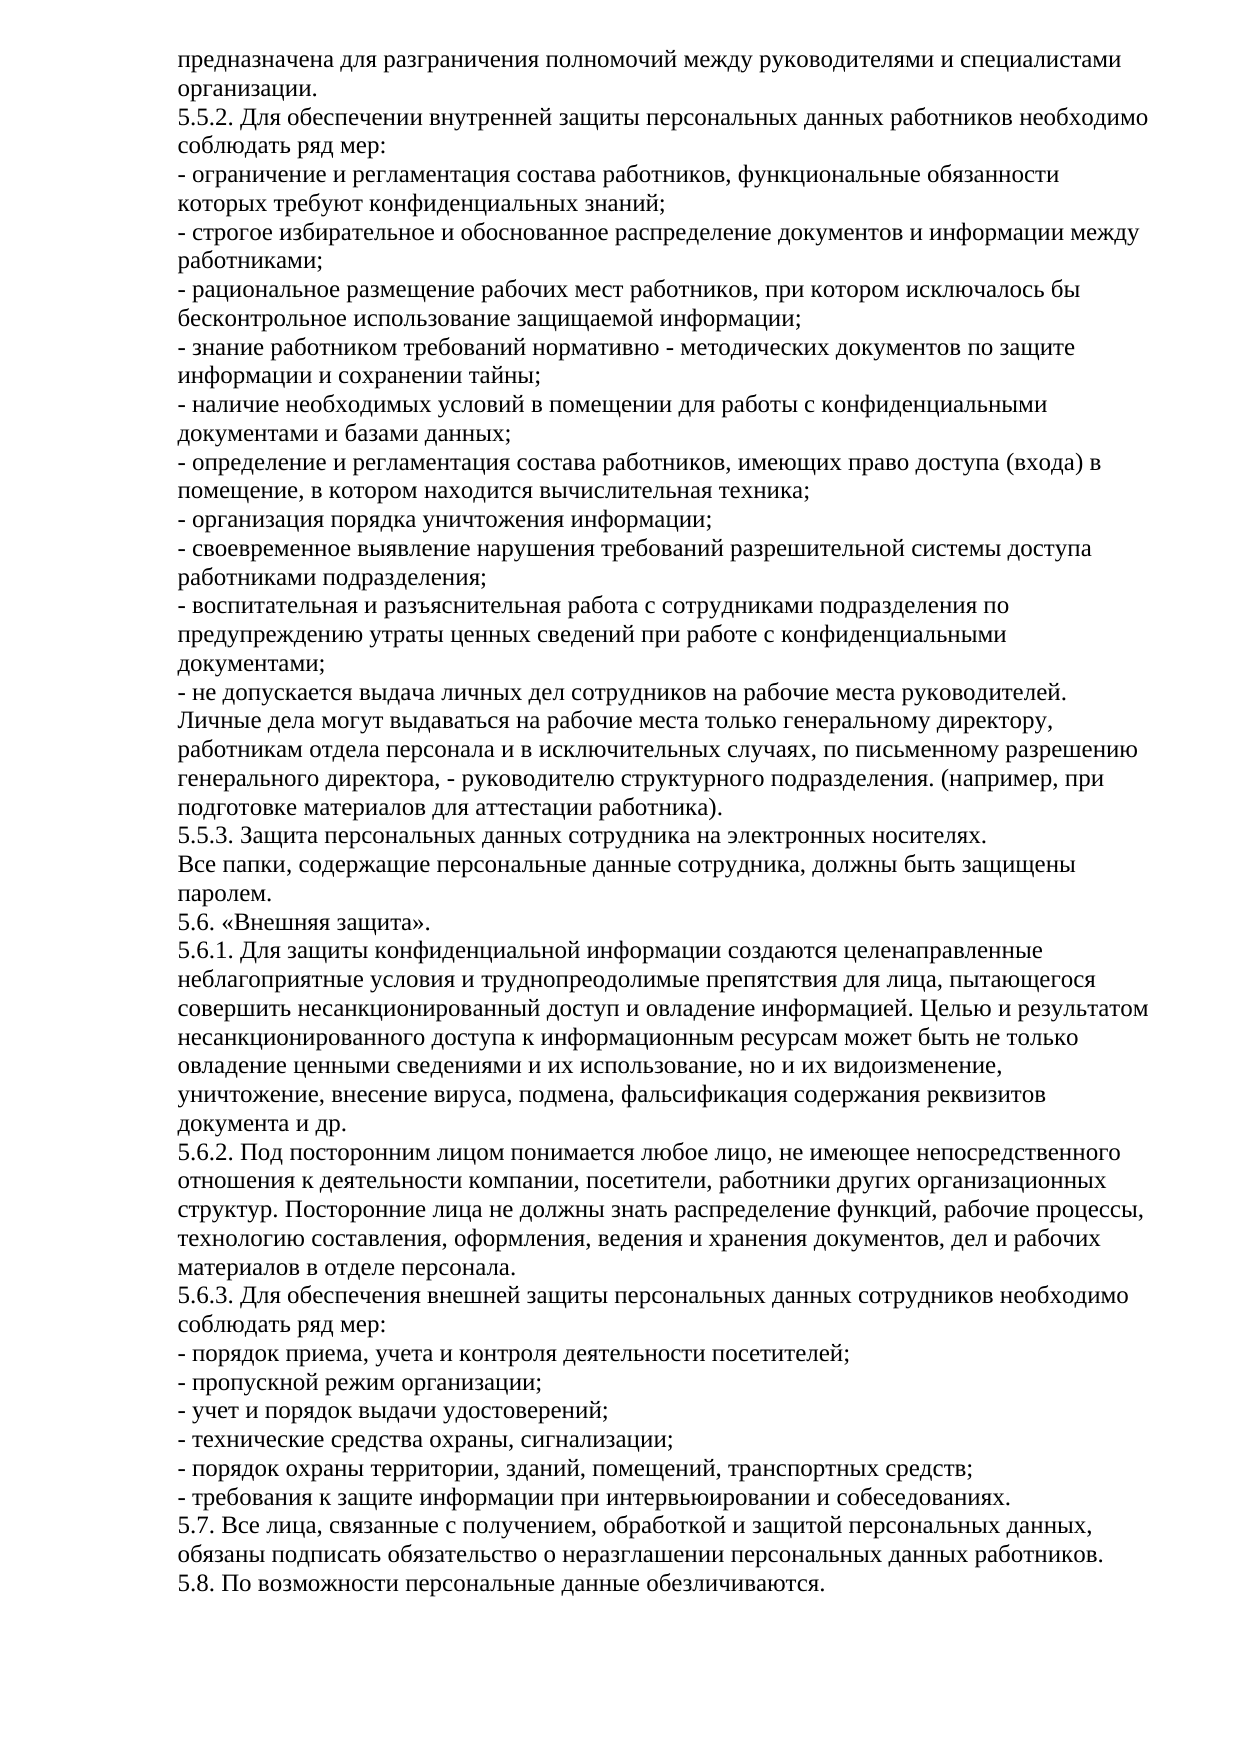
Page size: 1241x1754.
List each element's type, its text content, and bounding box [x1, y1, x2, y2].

text - порядок охраны территории, зданий, помещений, транспортных средств; [177, 1453, 1152, 1482]
text - порядок приема, учета и контроля деятельности посетителей; [177, 1338, 1152, 1367]
text - технические средства охраны, сигнализации; [177, 1424, 1152, 1453]
text - воспитательная и разъяснительная работа с сотрудниками подразделения по предупреждению утраты ценных сведений при работе с конфиденциальными документами; [177, 591, 1152, 677]
text - наличие необходимых условий в помещении для работы с конфиденциальными документами и базами данных; [177, 389, 1152, 447]
text - ограничение и регламентация состава работников, функциональные обязанности которых требуют конфиденциальных знаний; [177, 159, 1152, 217]
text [177, 44, 1152, 102]
text Все папки, содержащие персональные данные сотрудника, должны быть защищены паролем. [177, 849, 1152, 907]
text - строгое избирательное и обоснованное распределение документов и информации между работниками; [177, 217, 1152, 274]
text - организация порядка уничтожения информации; [177, 504, 1152, 533]
text 5.6.1. Для защиты конфиденциальной информации создаются целенаправленные неблагоприятные условия и труднопреодолимые препятствия для лица, пытающегося совершить несанкционированный доступ и овладение информацией. Целью и результатом несанкционированного доступа к информационным ресурсам может быть не только овладение ценными сведениями и их использование, но и их видоизменение, уничтожение, внесение вируса, подмена, фальсификация содержания реквизитов документа и др. [177, 936, 1152, 1137]
text 5.6. «Внешняя защита». [177, 907, 1152, 936]
text - требования к защите информации при интервьюировании и собеседованиях. [177, 1482, 1152, 1511]
text - знание работником требований нормативно - методических документов по защите информации и сохранении тайны; [177, 332, 1152, 389]
text - определение и регламентация состава работников, имеющих право доступа (входа) в помещение, в котором находится вычислительная техника; [177, 447, 1152, 504]
text 5.5.3. Защита персональных данных сотрудника на электронных носителях. [177, 821, 1152, 849]
text - пропускной режим организации; [177, 1367, 1152, 1396]
text - своевременное выявление нарушения требований разрешительной системы доступа работниками подразделения; [177, 533, 1152, 591]
text 5.7. Все лица, связанные с получением, обработкой и защитой персональных данных, обязаны подписать обязательство о неразглашении персональных данных работников. [177, 1511, 1152, 1568]
text - учет и порядок выдачи удостоверений; [177, 1396, 1152, 1424]
text - не допускается выдача личных дел сотрудников на рабочие места руководителей. Личные дела могут выдаваться на рабочие места только генеральному директору, работникам отдела персонала и в исключительных случаях, по письменному разрешению генерального директора, - руководителю структурного подразделения. (например, при подготовке материалов для аттестации работника). [177, 677, 1152, 821]
text 5.6.2. Под посторонним лицом понимается любое лицо, не имеющее непосредственного отношения к деятельности компании, посетители, работники других организационных структур. Посторонние лица не должны знать распределение функций, рабочие процессы, технологию составления, оформления, ведения и хранения документов, дел и рабочих материалов в отделе персонала. [177, 1137, 1152, 1281]
text 5.5.2. Для обеспечении внутренней защиты персональных данных работников необходимо соблюдать ряд мер: [177, 102, 1152, 159]
text - рациональное размещение рабочих мест работников, при котором исключалось бы бесконтрольное использование защищаемой информации; [177, 274, 1152, 332]
text 5.6.3. Для обеспечения внешней защиты персональных данных сотрудников необходимо соблюдать ряд мер: [177, 1281, 1152, 1338]
text 5.8. По возможности персональные данные обезличиваются. [177, 1568, 1152, 1597]
